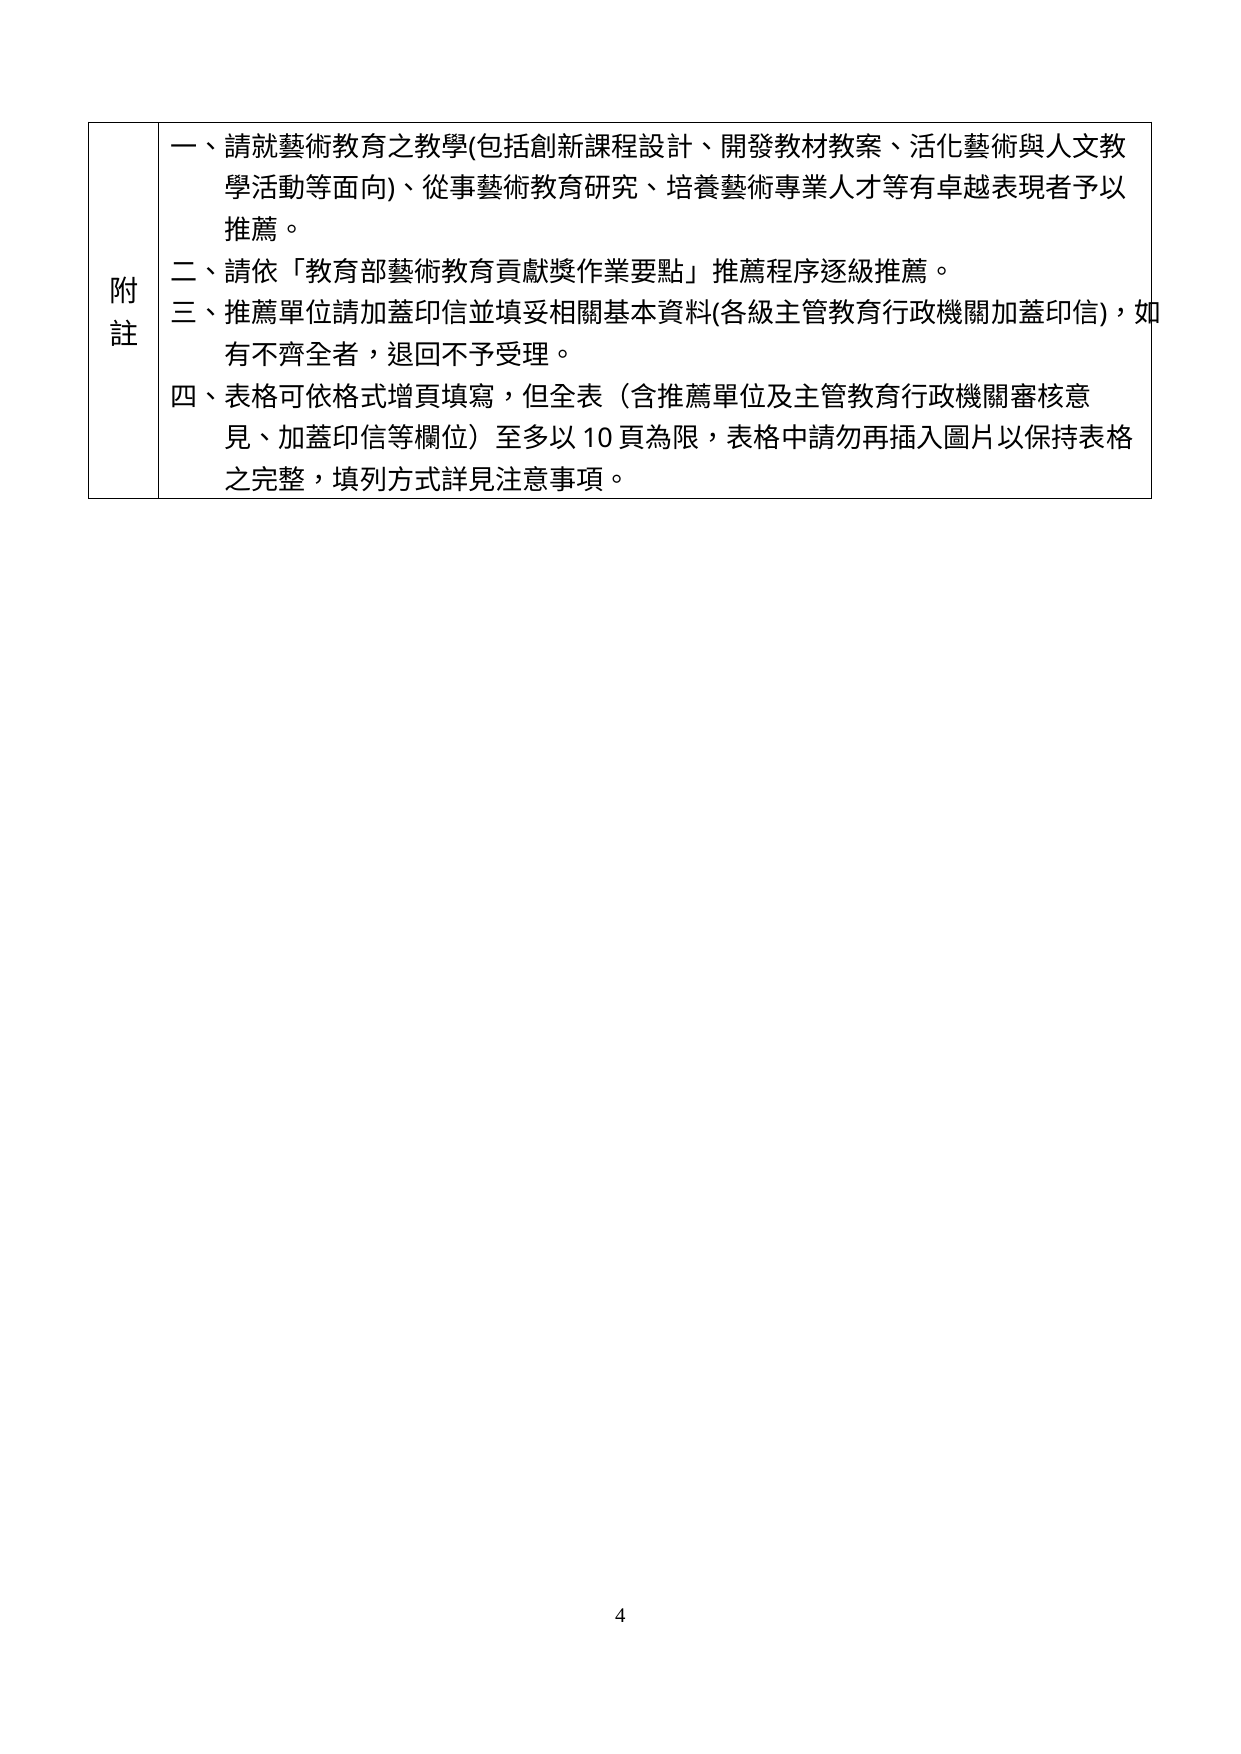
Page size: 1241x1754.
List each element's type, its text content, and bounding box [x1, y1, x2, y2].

table_cell 一、請就藝術教育之教學(包括創新課程設計、開發教材教案、活化藝術與人文教學活動等面向)、從事藝術教育研究、培養藝術專業人才等有卓越表現者予以推薦。 二、請依「教育部藝術教育貢獻獎作業要點」推薦程序逐級推薦。 三、推薦單位請加蓋印信並填妥相關基本資料(各級主管教育行政機關加蓋印信)，如有不齊全者，退回不予受理。 四、表格可依格式增頁填寫，但全表（含推薦單位及主管教育行政機關審核意見、加蓋印信等欄位）至多以10頁為限，表格中請勿再插入圖片以保持表格之完整，填列方式詳見注意事項。 [159, 123, 1151, 498]
table_cell 附註 [89, 123, 158, 498]
